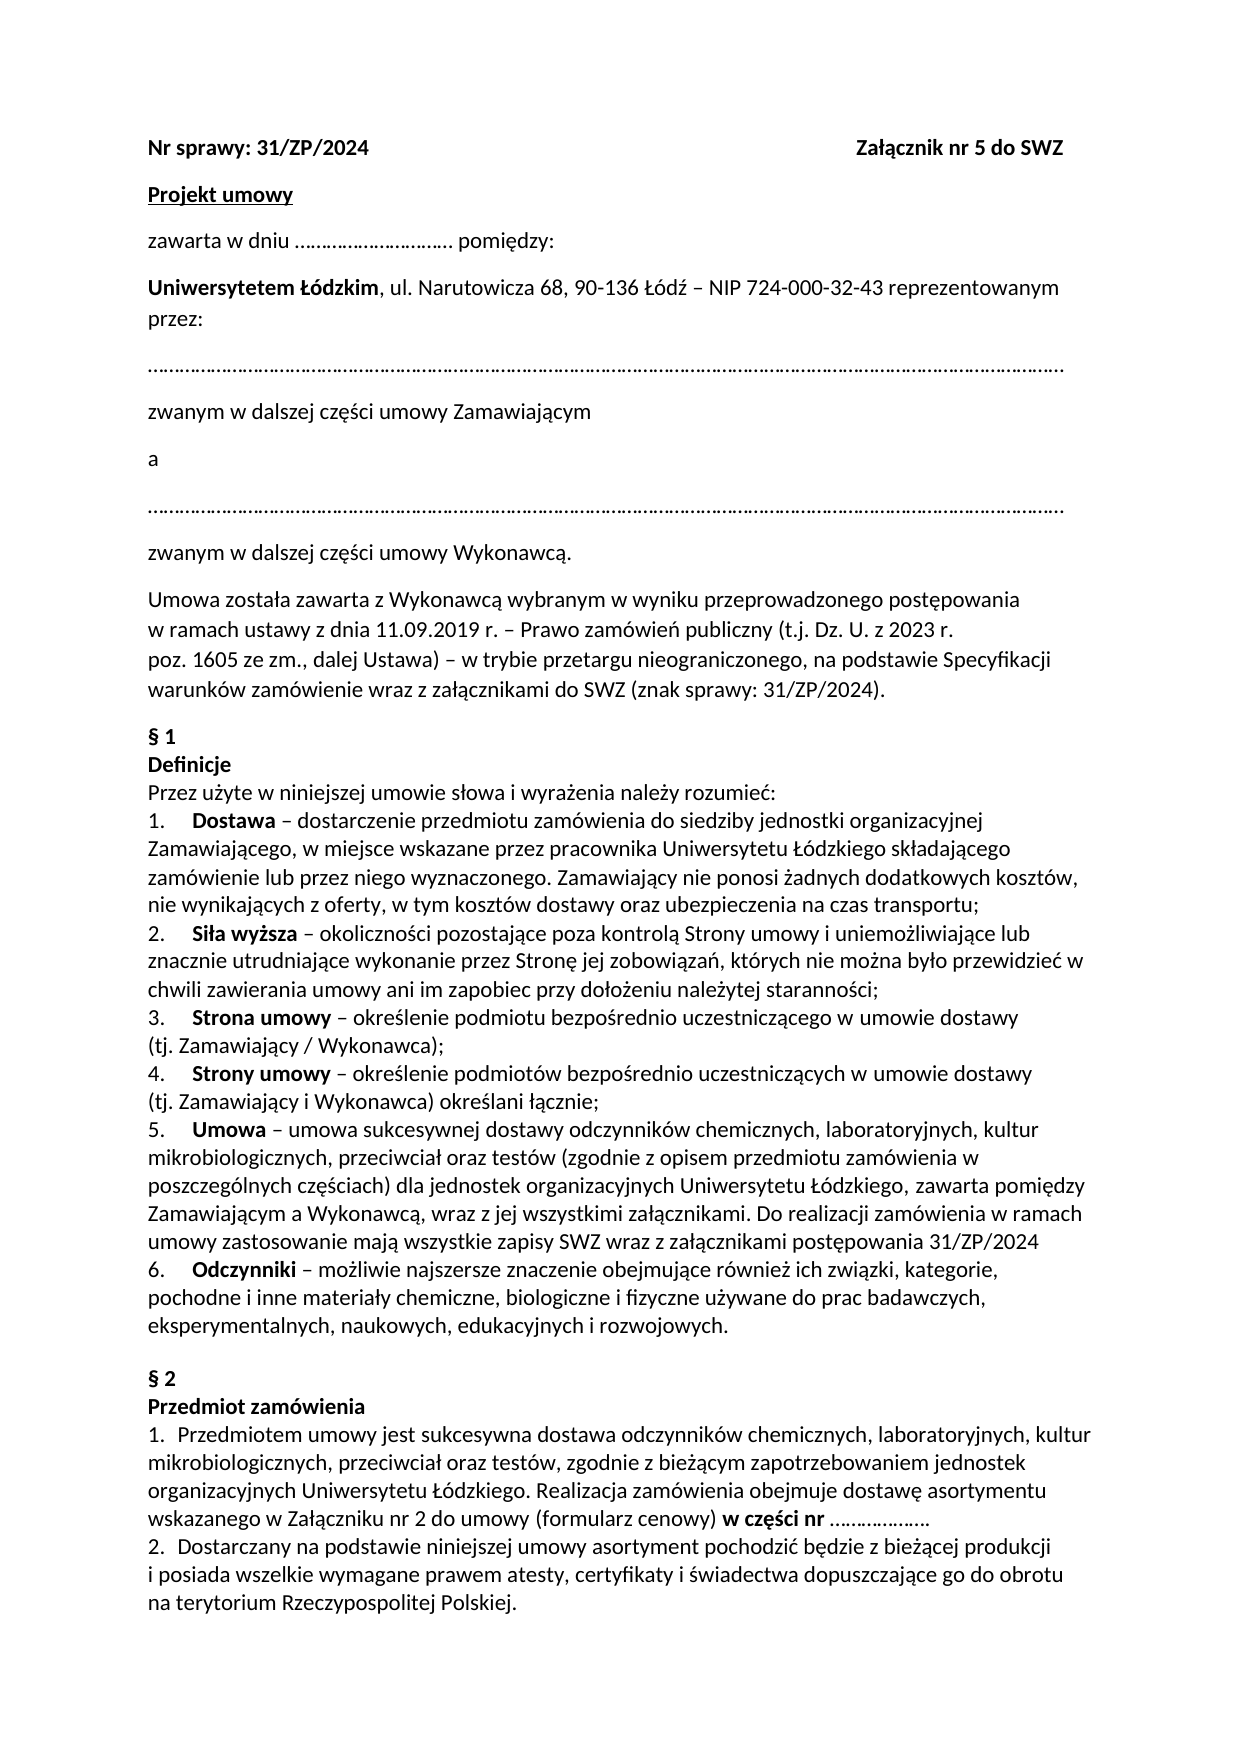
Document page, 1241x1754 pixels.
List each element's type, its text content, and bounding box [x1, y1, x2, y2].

text Przez użyte w niniejszej umowie słowa i wyrażenia należy rozumieć: [148, 778, 1093, 807]
text § 1 [148, 722, 1093, 751]
list Przedmiotem umowy jest sukcesywna dostawa odczynników chemicznych, laboratoryjnych, kultur mikrobiologicznych, przeciwciał oraz testów, zgodnie z bieżącym zapotrzebowaniem jednostek organizacyjnych Uniwersytetu Łódzkiego. Realizacja zamówienia obejmuje dostawę asortymentu wskazanego w Załączniku nr 2 do umowy (formularz cenowy) w części nr ………………. [148, 1420, 1093, 1532]
text Uniwersytetem Łódzkim, ul. Narutowicza 68, 90-136 Łódź – NIP 724-000-32-43 reprezentowanym przez: [148, 273, 1093, 332]
text zawarta w dniu ………………………… pomiędzy: [148, 227, 1093, 255]
text ………………………………………………………………………………………………………………………………………………………… [148, 351, 1093, 379]
text Projekt umowy [148, 180, 1093, 208]
text Nr sprawy: 31/ZP/2024 Załącznik nr 5 do SWZ [148, 133, 1093, 161]
list Siła wyższa – okoliczności pozostające poza kontrolą Strony umowy i uniemożliwiające lub znacznie utrudniające wykonanie przez Stronę jej zobowiązań, których nie można było przewidzieć w chwili zawierania umowy ani im zapobiec przy dołożeniu należytej staranności; [148, 919, 1093, 1003]
text Przedmiot zamówienia [148, 1392, 1093, 1420]
text ………………………………………………………………………………………………………………………………………………………… [148, 491, 1093, 519]
text a [148, 444, 1093, 472]
text Umowa została zawarta z Wykonawcą wybranym w wyniku przeprowadzonego postępowania w ramach ustawy z dnia 11.09.2019 r. – Prawo zamówień publiczny (t.j. Dz. U. z 2023 r. poz. 1605 ze zm., dalej Ustawa) – w trybie przetargu nieograniczonego, na podstawie Specyfikacji warunków zamówienie wraz z załącznikami do SWZ (znak sprawy: 31/ZP/2024). [148, 585, 1093, 704]
list Dostarczany na podstawie niniejszej umowy asortyment pochodzić będzie z bieżącej produkcji i posiada wszelkie wymagane prawem atesty, certyfikaty i świadectwa dopuszczające go do obrotu na terytorium Rzeczypospolitej Polskiej. [148, 1532, 1093, 1616]
text § 2 [148, 1364, 1093, 1392]
list Umowa – umowa sukcesywnej dostawy odczynników chemicznych, laboratoryjnych, kultur mikrobiologicznych, przeciwciał oraz testów (zgodnie z opisem przedmiotu zamówienia w poszczególnych częściach) dla jednostek organizacyjnych Uniwersytetu Łódzkiego, zawarta pomiędzy Zamawiającym a Wykonawcą, wraz z jej wszystkimi załącznikami. Do realizacji zamówienia w ramach umowy zastosowanie mają wszystkie zapisy SWZ wraz z załącznikami postępowania 31/ZP/2024 [148, 1115, 1093, 1255]
text zwanym w dalszej części umowy Wykonawcą. [148, 538, 1093, 566]
list Odczynniki – możliwie najszersze znaczenie obejmujące również ich związki, kategorie, pochodne i inne materiały chemiczne, biologiczne i fizyczne używane do prac badawczych, eksperymentalnych, naukowych, edukacyjnych i rozwojowych. [148, 1255, 1093, 1339]
list Strony umowy – określenie podmiotów bezpośrednio uczestniczących w umowie dostawy (tj. Zamawiający i Wykonawca) określani łącznie; [148, 1059, 1093, 1115]
text zwanym w dalszej części umowy Zamawiającym [148, 397, 1093, 426]
text Definicje [148, 751, 1093, 778]
list Dostawa – dostarczenie przedmiotu zamówienia do siedziby jednostki organizacyjnej Zamawiającego, w miejsce wskazane przez pracownika Uniwersytetu Łódzkiego składającego zamówienie lub przez niego wyznaczonego. Zamawiający nie ponosi żadnych dodatkowych kosztów, nie wynikających z oferty, w tym kosztów dostawy oraz ubezpieczenia na czas transportu; [148, 807, 1093, 919]
list Strona umowy – określenie podmiotu bezpośrednio uczestniczącego w umowie dostawy (tj. Zamawiający / Wykonawca); [148, 1003, 1093, 1059]
